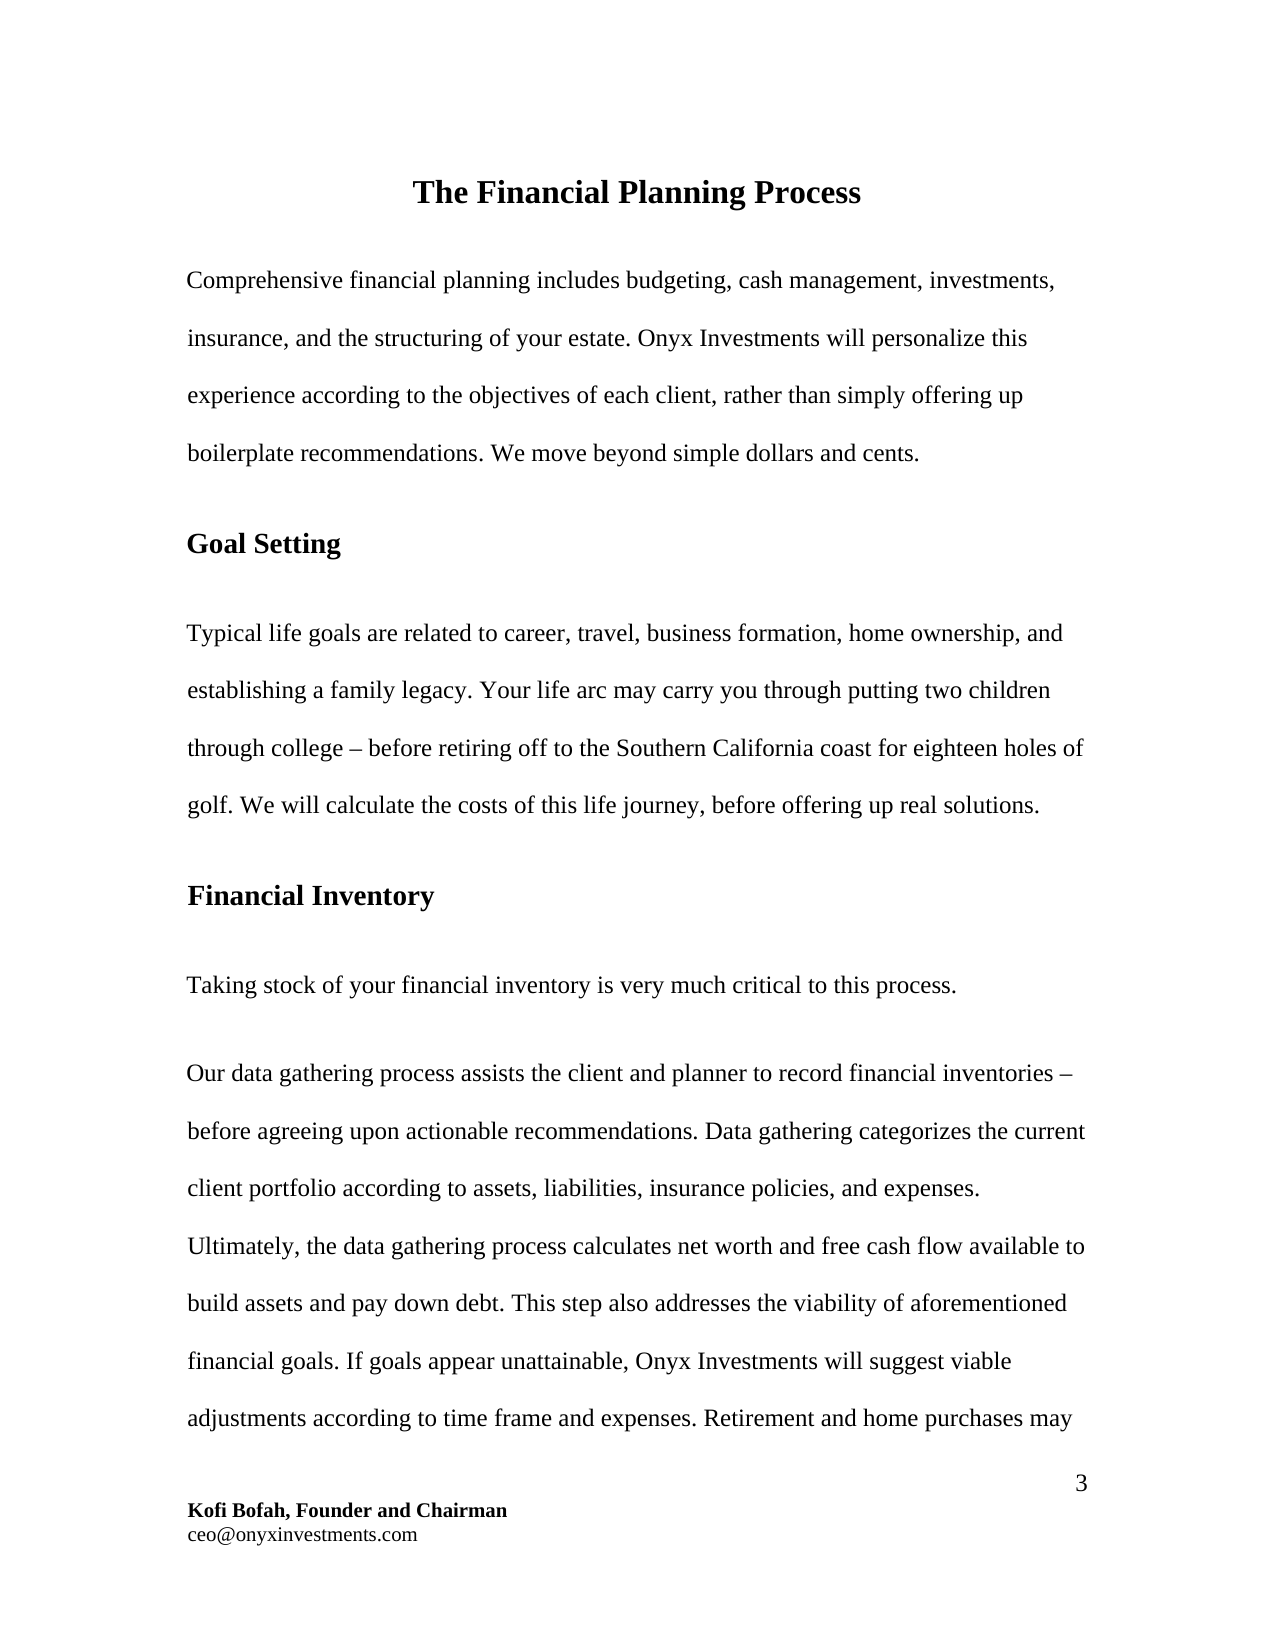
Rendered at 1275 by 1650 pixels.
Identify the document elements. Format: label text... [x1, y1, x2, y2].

subtitle Financial Inventory [187, 878, 1086, 912]
subtitle The Financial Planning Process [187, 173, 1086, 211]
text Taking stock of your financial inventory is very much critical to this process. [186, 971, 1085, 999]
text Typical life goals are related to career, travel, business formation, home ownership, and establishing a family legacy. Your life arc may carry you through putting two children through college – before retiring off to the Southern California coast for eighteen holes of golf. We will calculate the costs of this life journey, before offering up real solutions. [186, 618, 1085, 819]
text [186, 1058, 1085, 1432]
text Comprehensive financial planning includes budgeting, cash management, investments, insurance, and the structuring of your estate. Onyx Investments will personalize this experience according to the objectives of each client, rather than simply offering up boilerplate recommendations. We move beyond simple dollars and cents. [186, 265, 1085, 467]
subtitle Goal Setting [186, 526, 1086, 559]
